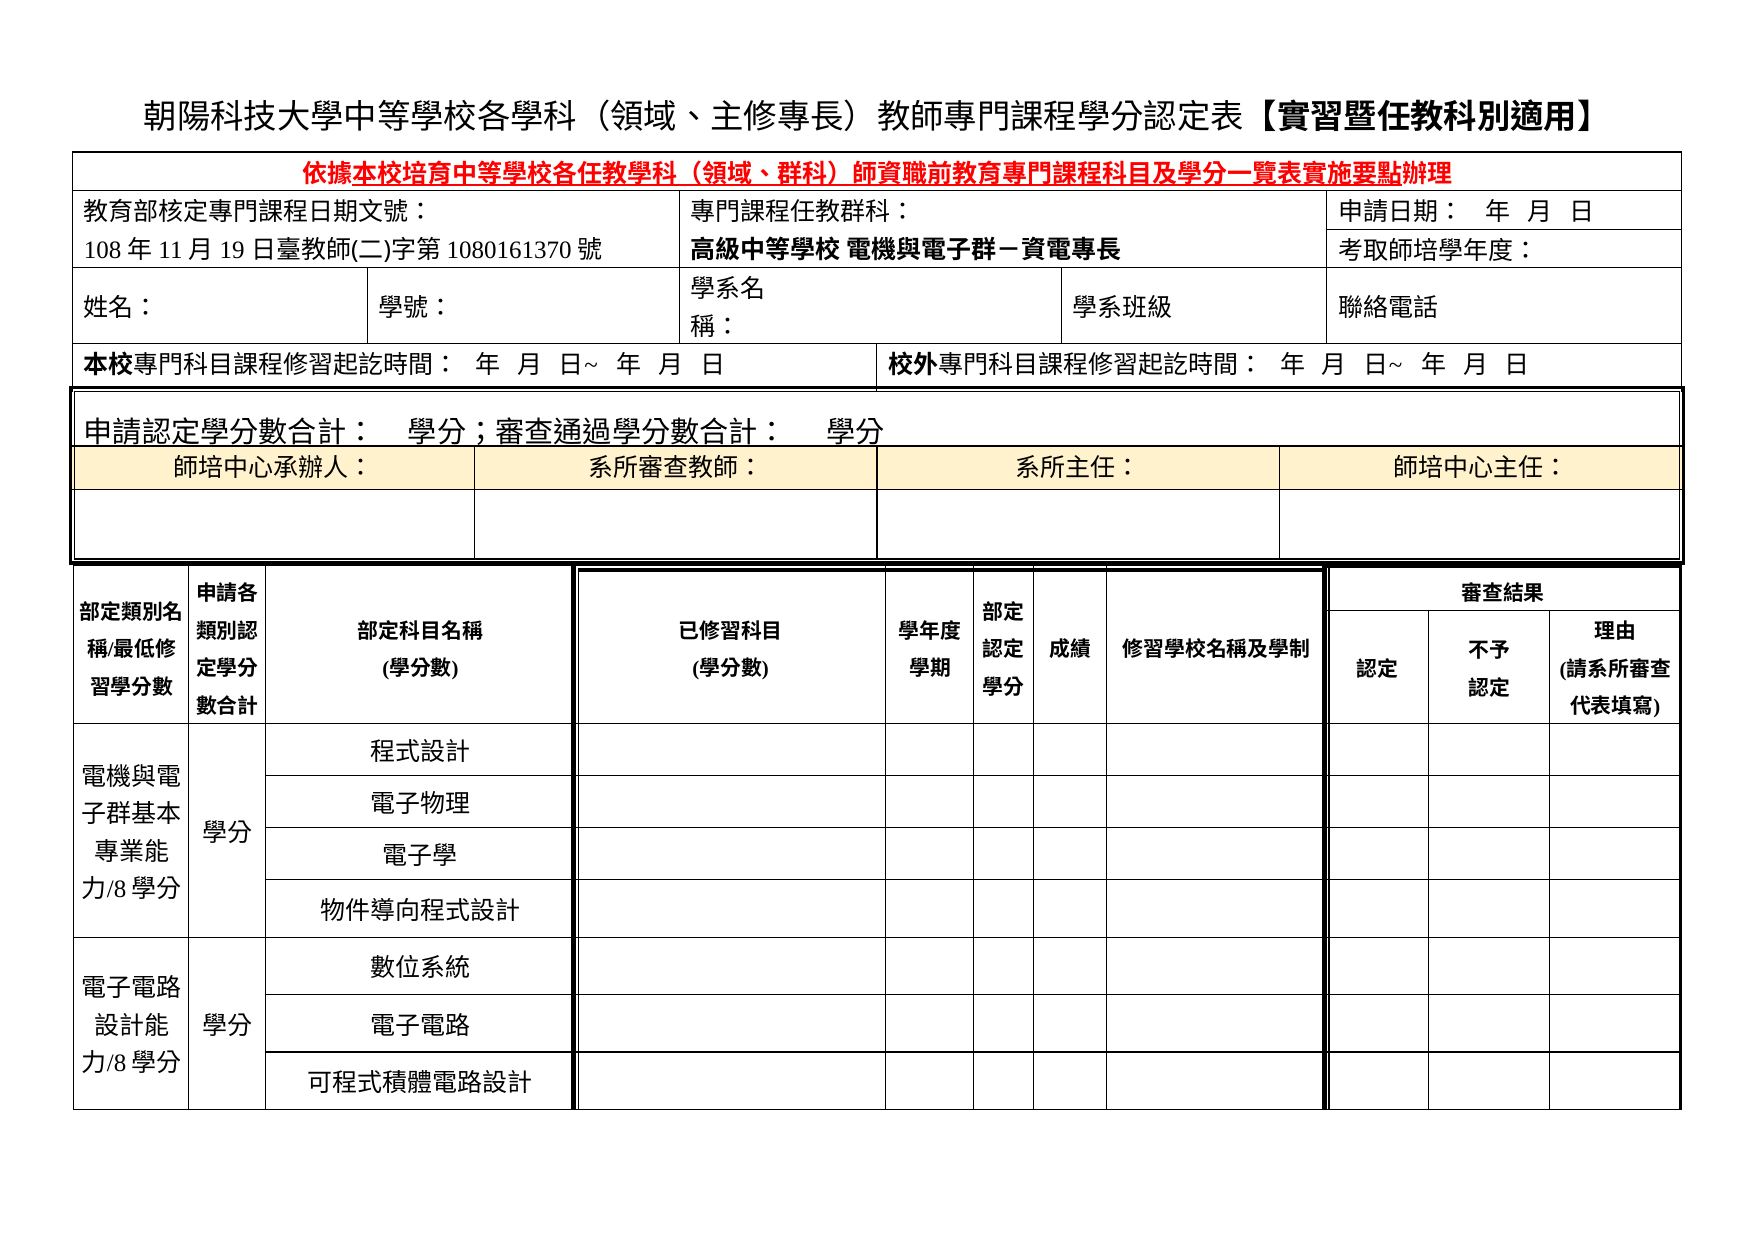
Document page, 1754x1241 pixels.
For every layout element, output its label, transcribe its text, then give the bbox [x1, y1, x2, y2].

table_cell [886, 776, 973, 827]
table_cell [1460, 268, 1681, 343]
table_cell [974, 776, 1033, 827]
table_cell 學系班級 [1062, 268, 1194, 343]
table_cell [1429, 995, 1549, 1051]
table_cell [1429, 880, 1549, 937]
table_header 申請各類別認定學分數合計 [189, 566, 265, 723]
table_cell [974, 938, 1033, 994]
table_cell [579, 1053, 885, 1109]
table_header 依據本校培育中等學校各任教學科（領域、群科）師資職前教育專門課程科目及學分一覽表實施要點辦理 [73, 153, 1681, 190]
table_cell [1107, 995, 1322, 1051]
table_cell [475, 490, 876, 558]
table_cell [1330, 995, 1428, 1051]
table_cell [579, 995, 885, 1051]
table_cell [486, 268, 679, 343]
table_header 成績 [1034, 572, 1106, 723]
table_cell [1034, 995, 1106, 1051]
table_cell [974, 995, 1033, 1051]
table_cell 師培中心主任： [1280, 447, 1679, 489]
table_cell 電子電路 [266, 995, 571, 1051]
table_header 部定類別名稱/最低修習學分數 [74, 566, 188, 723]
table_cell [1429, 938, 1549, 994]
table_cell [1034, 938, 1106, 994]
table_cell [1034, 880, 1106, 937]
table_cell [886, 995, 973, 1051]
table_cell 姓名： [73, 268, 175, 343]
table_cell 申請日期： 年 月 日 [1327, 191, 1681, 228]
table_cell [579, 776, 885, 827]
table_cell [579, 880, 885, 937]
table_cell 電子學 [266, 828, 571, 879]
table_cell [1429, 828, 1549, 879]
table_cell 理由 (請系所審查 代表填寫) [1550, 611, 1679, 723]
table_cell [1034, 828, 1106, 879]
table_cell [1330, 724, 1428, 775]
table_cell [1429, 776, 1549, 827]
table_cell [974, 828, 1033, 879]
table_cell [886, 880, 973, 937]
table_cell [1330, 776, 1428, 827]
table_cell 不予 認定 [1429, 611, 1549, 723]
table_header 部定認定學分 [974, 572, 1033, 723]
table_cell [1330, 880, 1428, 937]
table_cell [1107, 880, 1322, 937]
table_cell [1107, 1053, 1322, 1109]
table_cell [886, 1053, 973, 1109]
table_cell [1107, 828, 1322, 879]
table_cell [1330, 828, 1428, 879]
table_cell [1550, 828, 1679, 879]
table_cell [1330, 1053, 1428, 1109]
table_cell [1550, 776, 1679, 827]
table_cell [1034, 1053, 1106, 1109]
table_cell [1034, 724, 1106, 775]
table_cell [1107, 938, 1322, 994]
table_cell 電子電路 設計能力/8學分 [74, 938, 188, 1109]
table_cell [974, 724, 1033, 775]
table_cell 校外專門科目課程修習起訖時間： 年 月 日~ 年 月 日 [877, 344, 1681, 386]
table_cell [1429, 724, 1549, 775]
table_cell 聯絡電話 [1327, 268, 1460, 343]
table_cell 學分 [189, 724, 265, 937]
table_cell [579, 828, 885, 879]
table_cell 申請認定學分數合計： 學分；審查通過學分數合計： 學分 [75, 392, 1679, 445]
table_cell [1034, 776, 1106, 827]
table_cell [579, 938, 885, 994]
table_cell [75, 490, 474, 558]
table_cell 專門課程任教群科： 高級中等學校 電機與電子群－資電專長 [680, 191, 1326, 267]
table_cell 系所主任： [878, 447, 1279, 489]
table_header 審查結果 [1330, 568, 1679, 610]
table_cell [1429, 1053, 1549, 1109]
table_cell [1280, 490, 1679, 558]
table_cell 電機與電 子群基本 專業能力/8學分 [74, 724, 188, 937]
table_cell [1550, 1053, 1679, 1109]
table_header 學年度學期 [886, 572, 973, 723]
table_cell 認定 [1330, 611, 1428, 723]
table_header 已修習科目 (學分數) [579, 572, 885, 723]
table_header 部定科目名稱 (學分數) [266, 566, 571, 723]
table_cell [974, 1053, 1033, 1109]
table_cell [825, 268, 1061, 343]
table_cell [1194, 268, 1326, 343]
table_cell 師培中心承辦人： [75, 447, 474, 489]
table_cell 本校專門科目課程修習起訖時間： 年 月 日~ 年 月 日 [73, 344, 876, 386]
table_cell [1550, 938, 1679, 994]
table_cell 可程式積體電路設計 [266, 1053, 571, 1109]
table_cell 程式設計 [266, 724, 571, 775]
table_cell 數位系統 [266, 938, 571, 994]
text 朝陽科技大學中等學校各學科（領域、主修專長）教師專門課程學分認定表【實習暨任教科別適用】 [118, 76, 1636, 151]
table_cell [886, 724, 973, 775]
table_cell [1330, 938, 1428, 994]
table_cell [1550, 995, 1679, 1051]
table_cell [1550, 880, 1679, 937]
table_cell [886, 828, 973, 879]
table_cell 教育部核定專門課程日期文號： 108 年 11 月 19 日臺教師(二)字第 1080161370 號 [73, 191, 679, 267]
table_cell 學號： [368, 268, 486, 343]
table_cell [1107, 724, 1322, 775]
table_cell [878, 490, 1279, 558]
table_cell 物件導向程式設計 [266, 880, 571, 937]
table_cell 考取師培學年度： [1327, 230, 1681, 267]
table_cell [974, 880, 1033, 937]
table_cell [1550, 724, 1679, 775]
table_cell [1107, 776, 1322, 827]
table_cell [886, 938, 973, 994]
table_cell 學分 [189, 938, 265, 1109]
table_cell [579, 724, 885, 775]
table_header 修習學校名稱及學制 [1107, 572, 1322, 723]
table_cell 系所審查教師： [475, 447, 876, 489]
table_cell 學系名稱： [680, 268, 825, 343]
table_cell [175, 268, 367, 343]
table_cell 電子物理 [266, 776, 571, 827]
